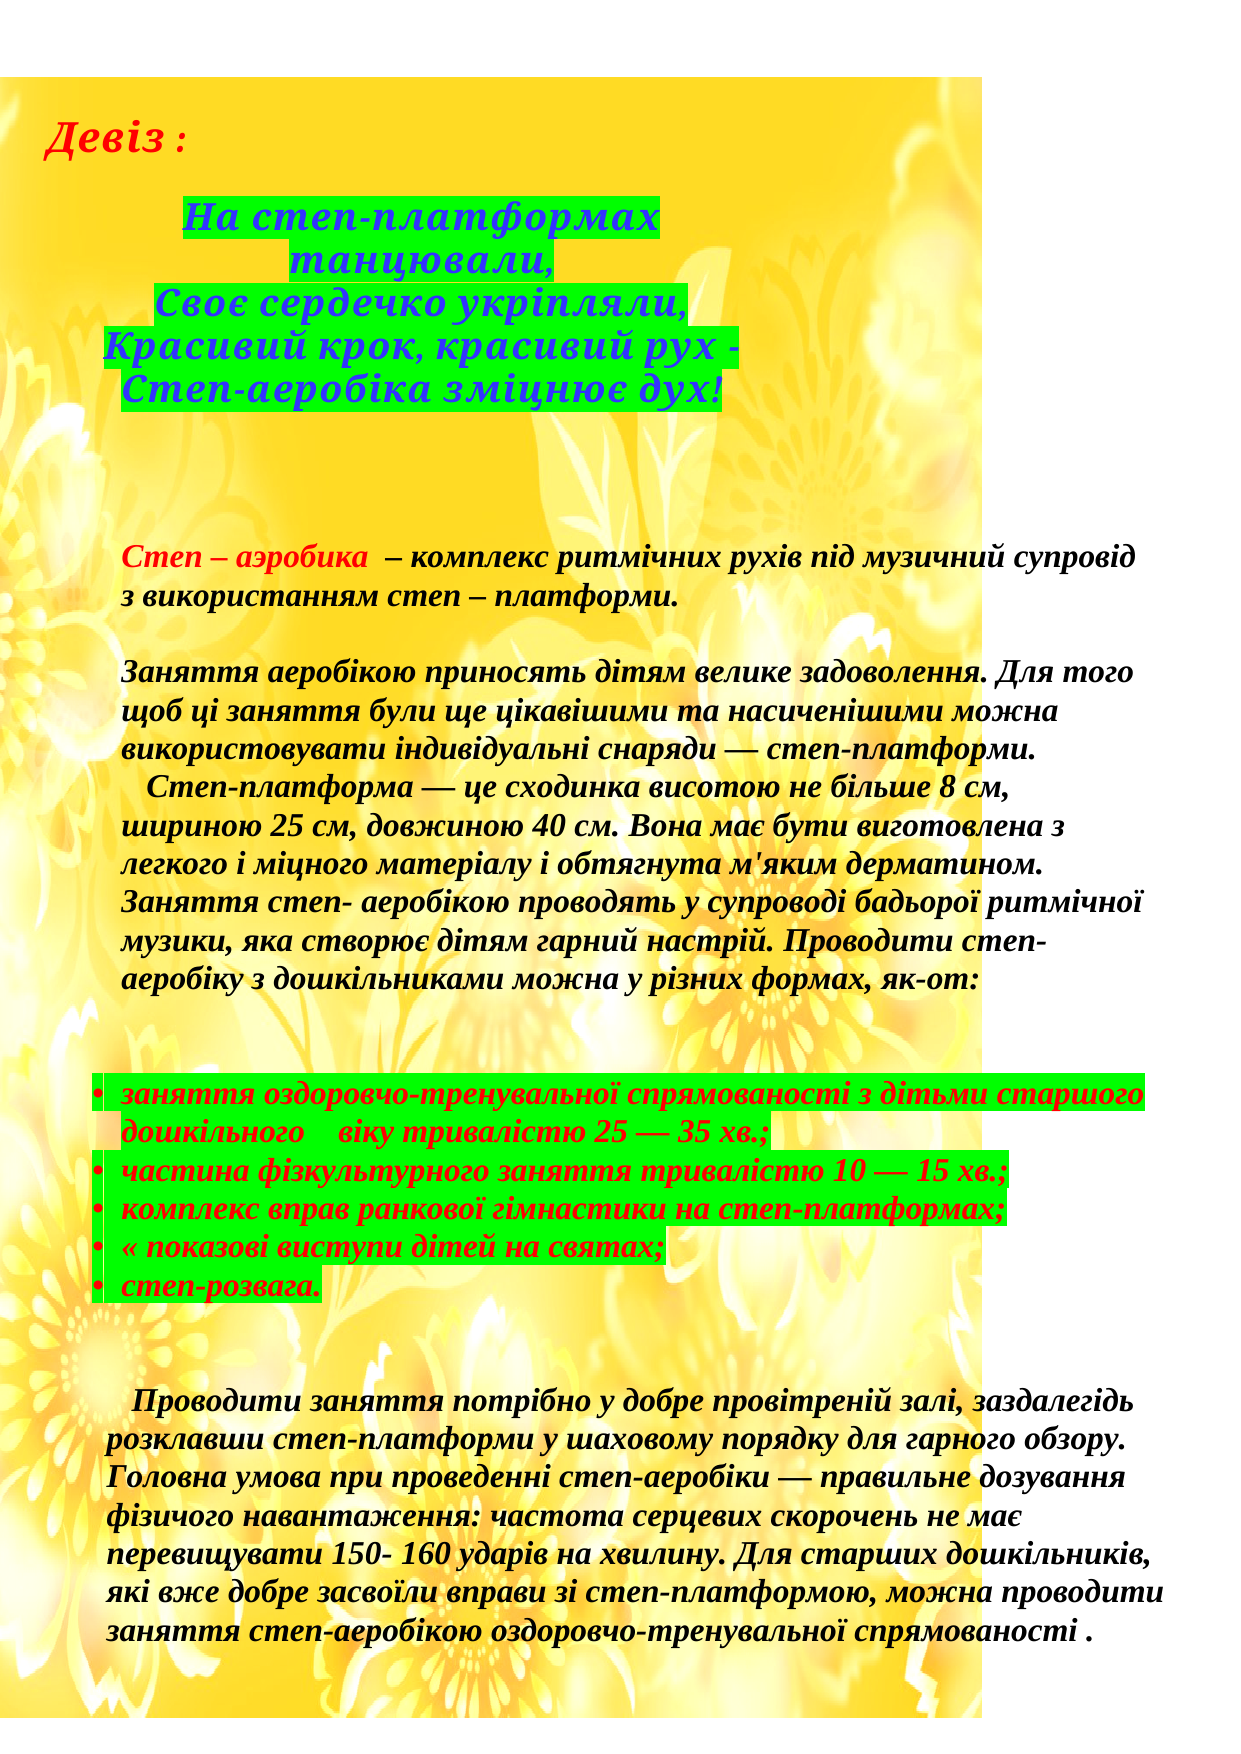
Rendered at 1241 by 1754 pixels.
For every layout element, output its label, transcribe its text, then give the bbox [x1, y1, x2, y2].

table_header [48, 536, 1184, 1725]
table_header Девіз : На степ-платформах танцювали, Своє сердечко укріпляли, Красивий крок, красивий рух - Степ-аеробіка зміцнює дух! [43, 67, 800, 450]
